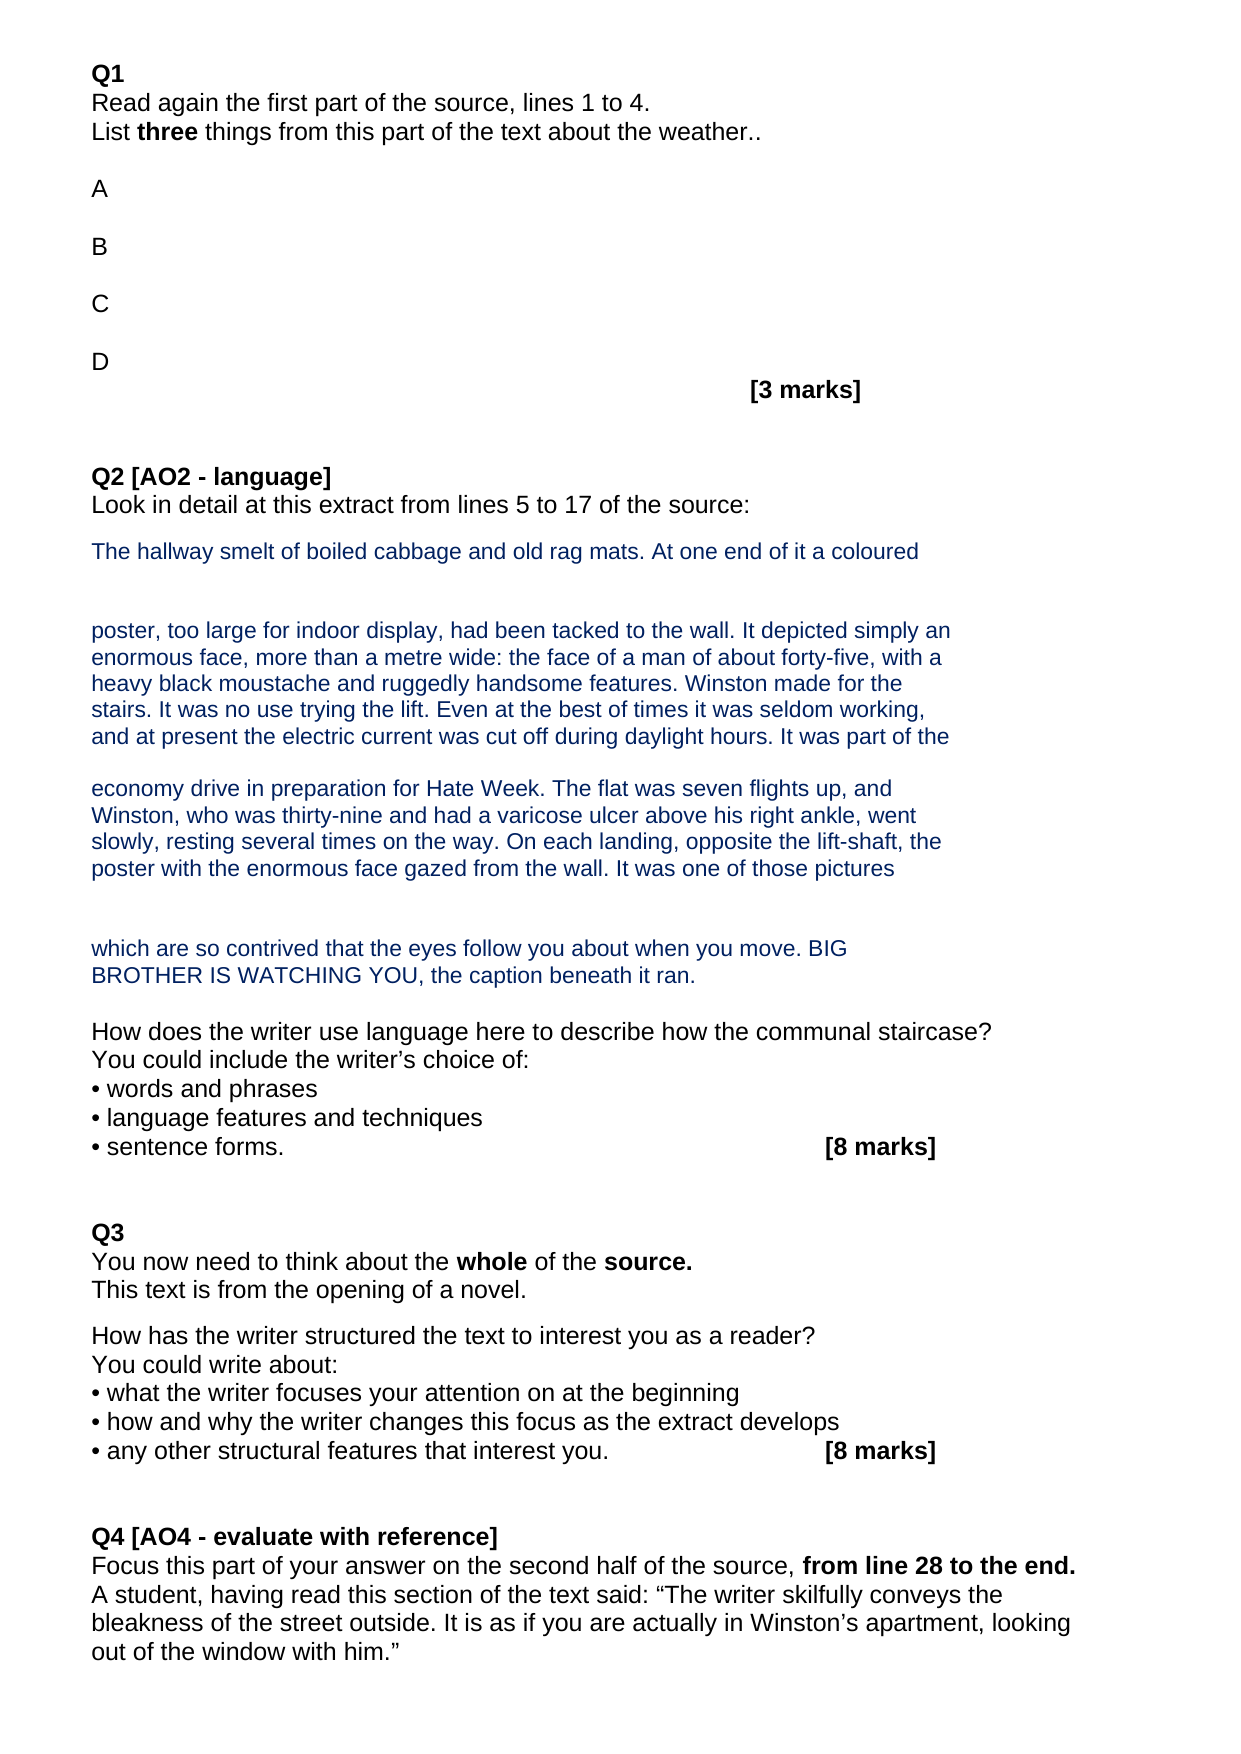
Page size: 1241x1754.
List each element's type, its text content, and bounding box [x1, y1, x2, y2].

text Focus this part of your answer on the second half of the source, from line 28 to the end. [91, 1551, 1169, 1580]
text This text is from the opening of a novel. [91, 1275, 1169, 1304]
text heavy black moustache and ruggedly handsome features. Winston made for the [91, 670, 1036, 696]
text poster, too large for indoor display, had been tacked to the wall. It depicted simply an [91, 617, 1036, 644]
text The hallway smelt of boiled cabbage and old rag mats. At one end of it a coloured [91, 538, 1036, 617]
text Q3 [91, 1218, 1169, 1247]
text How does the writer use language here to describe how the communal staircase? [91, 1017, 1169, 1045]
text • what the writer focuses your attention on at the beginning [91, 1378, 1169, 1407]
text poster with the enormous face gazed from the wall. It was one of those pictures [91, 854, 1036, 935]
text You could include the writer’s choice of: [91, 1045, 1169, 1074]
text D [91, 347, 994, 375]
text You now need to think about the whole of the source. [91, 1247, 1169, 1275]
text Winston, who was thirty-nine and had a varicose ulcer above his right ankle, went [91, 802, 1036, 828]
text How has the writer structured the text to interest you as a reader? [91, 1321, 1169, 1350]
text Read again the first part of the source, lines 1 to 4. [91, 88, 994, 117]
text A [91, 174, 994, 203]
text Q1 [91, 59, 994, 88]
text A student, having read this section of the text said: “The writer skilfully conveys the [91, 1580, 1169, 1608]
text List three things from this part of the text about the weather.. [91, 117, 994, 145]
text and at present the electric current was cut off during daylight hours. It was part of the [91, 723, 1036, 775]
text Look in detail at this extract from lines 5 to 17 of the source: [91, 490, 1169, 519]
text Q2 [AO2 - language] [91, 462, 1169, 490]
text • any other structural features that interest you. [8 marks] [91, 1436, 1169, 1465]
text You could write about: [91, 1350, 1169, 1378]
text C [91, 289, 994, 318]
text which are so contrived that the eyes follow you about when you move. BIG [91, 935, 1036, 962]
text Q4 [AO4 - evaluate with reference] [91, 1522, 1169, 1551]
text bleakness of the street outside. It is as if you are actually in Winston’s apartment, looking [91, 1608, 1169, 1637]
text enormous face, more than a metre wide: the face of a man of about forty-five, with a [91, 644, 1036, 670]
text • words and phrases [91, 1074, 1169, 1103]
text economy drive in preparation for Hate Week. The flat was seven flights up, and [91, 775, 1036, 802]
text • sentence forms. [8 marks] [91, 1132, 1169, 1160]
text out of the window with him.” [91, 1637, 1169, 1666]
text • how and why the writer changes this focus as the extract develops [91, 1407, 1169, 1436]
text B [91, 232, 994, 260]
text slowly, resting several times on the way. On each landing, opposite the lift-shaft, the [91, 828, 1036, 854]
text • language features and techniques [91, 1103, 1169, 1132]
text stairs. It was no use trying the lift. Even at the best of times it was seldom working, [91, 696, 1036, 723]
text BROTHER IS WATCHING YOU, the caption beneath it ran. [91, 962, 1036, 988]
text [3 marks] [91, 375, 994, 404]
